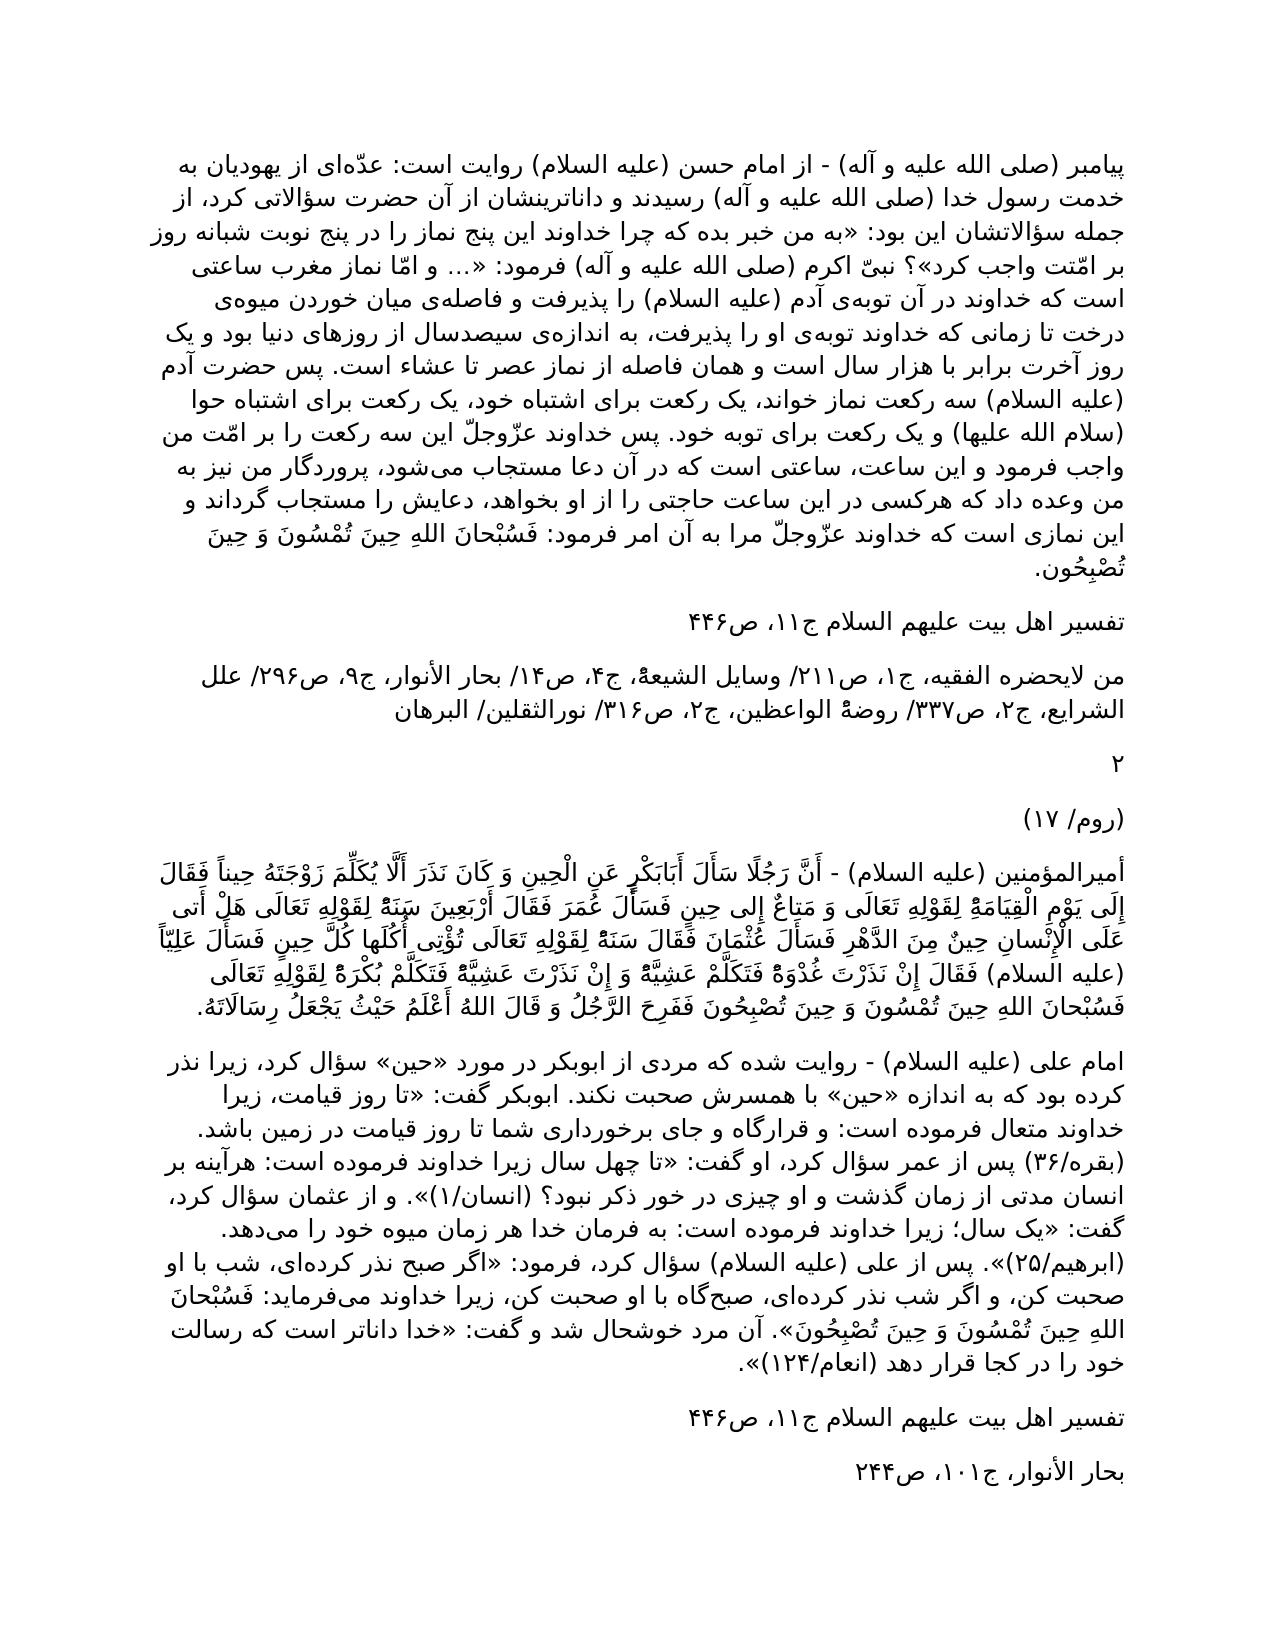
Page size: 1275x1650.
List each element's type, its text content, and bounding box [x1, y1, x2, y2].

text من لایحضره الفقیه، ج۱، ص۲۱۱/ وسایل الشیعهًْ، ج۴، ص۱۴/ بحار الأنوار، ج۹، ص۲۹۶/ علل الشرایع، ج۲، ص۳۳۷/ روضهًْ الواعظین، ج۲، ص۳۱۶/ نورالثقلین/ البرهان [150, 661, 1125, 724]
text امام علی (علیه السلام) - روایت شده که مردی از ابوبکر در مورد «حین» سؤال کرد، زیرا نذر کرده بود که به اندازه «حین» با همسرش صحبت نکند. ابوبکر گفت: «تا روز قیامت، زیرا خداوند متعال فرموده است: و قرارگاه و جای برخورداری شما تا روز قیامت در زمین باشد. (بقره/۳۶) پس از عمر سؤال کرد، او گفت: «تا چهل سال زیرا خداوند فرموده است: هرآینه بر انسان مدتی از زمان گذشت و او چیزی در خور ذکر نبود؟ (انسان/۱)». و از عثمان سؤال کرد، گفت: «یک سال؛ زیرا خداوند فرموده است: به فرمان خدا هر زمان میوه خود را می‌دهد. (ابرهیم/۲۵)». پس از علی (علیه السلام) سؤال کرد، فرمود: «اگر صبح نذر کرده‌ای، شب با او صحبت کن، و اگر شب نذر کرده‌ای، صبح‌گاه با او صحبت کن، زیرا خداوند می‌فرماید: فَسُبْحانَ اللهِ حِینَ تُمْسُونَ وَ حِینَ تُصْبِحُونَ». آن مرد خوشحال شد و گفت: «خدا داناتر است که رسالت خود را در کجا قرار دهد (انعام/۱۲۴)». [150, 1047, 1125, 1378]
text أمیرالمؤمنین (علیه السلام) - أَنَّ رَجُلًا سَأَلَ أَبَابَکْرٍ عَنِ الْحِینِ وَ کَانَ نَذَرَ أَلَّا یُکَلِّمَ زَوْجَتَهُ حِیناً فَقَالَ إِلَی یَوْمِ الْقِیَامَهًِْ لِقَوْلِهِ تَعَالَی وَ مَتاعٌ إِلی حِینٍ فَسَأَلَ عُمَرَ فَقَالَ أَرْبَعِینَ سَنَهًًْ لِقَوْلِهِ تَعَالَی هَلْ أَتی عَلَی الْإِنْسانِ حِینٌ مِنَ الدَّهْرِ فَسَأَلَ عُثْمَانَ فَقَالَ سَنَهًًْ لِقَوْلِهِ تَعَالَی تُؤْتِی أُکُلَها کُلَّ حِینٍ فَسَأَلَ عَلِیّاً (علیه السلام) فَقَالَ إِنْ نَذَرْتَ غُدْوَهًًْ فَتَکَلَّمْ عَشِیَّهًًْ وَ إِنْ نَذَرْتَ عَشِیَّهًًْ فَتَکَلَّمْ بُکْرَهًًْ لِقَوْلِهِ تَعَالَی فَسُبْحانَ اللهِ حِینَ تُمْسُونَ وَ حِینَ تُصْبِحُونَ فَفَرِحَ الرَّجُلُ وَ قَالَ اللهُ أَعْلَمُ حَیْثُ یَجْعَلُ رِسَالَاتَهُ. [150, 858, 1125, 1021]
text تفسیر اهل بیت علیهم السلام ج۱۱، ص۴۴۶ [150, 1403, 1125, 1432]
text بحار الأنوار، ج۱۰۱، ص۲۴۴ [150, 1457, 1125, 1486]
text (روم/ ۱۷) [150, 804, 1125, 833]
text پیامبر (صلی الله علیه و آله) - از امام حسن (علیه السلام) روایت است: عدّه‌ای از یهودیان به خدمت رسول خدا (صلی الله علیه و آله) رسیدند و داناترینشان از آن حضرت سؤالاتی کرد، از جمله سؤالاتشان این بود: «به من خبر بده که چرا خداوند این پنج نماز را در پنج نوبت شبانه روز بر امّتت واجب کرد»؟ نبیّ اکرم (صلی الله علیه و آله) فرمود: «… و امّا نماز مغرب ساعتی است که خداوند در آن توبه‌ی آدم (علیه السلام) را پذیرفت و فاصله‌ی میان خوردن میوه‌ی درخت تا زمانی که خداوند توبه‌ی او را پذیرفت، به اندازه‌ی سیصدسال از روزهای دنیا بود و یک روز آخرت برابر با هزار سال است و همان فاصله از نماز عصر تا عشاء است. پس حضرت آدم (علیه السلام) سه رکعت نماز خواند، یک رکعت برای اشتباه خود، یک رکعت برای اشتباه حوا (سلام الله علیها) و یک رکعت برای توبه خود. پس خداوند عزّوجلّ این سه رکعت را بر امّت من واجب فرمود و این ساعت، ساعتی است که در آن دعا مستجاب می‌شود، پروردگار من نیز به من وعده داد که هرکسی در این ساعت حاجتی را از او بخواهد، دعایش را مستجاب گرداند و این نمازی است که خداوند عزّوجلّ مرا به آن امر فرمود: فَسُبْحانَ اللهِ حِینَ تُمْسُونَ وَ حِینَ تُصْبِحُون. [150, 150, 1125, 582]
text تفسیر اهل بیت علیهم السلام ج۱۱، ص۴۴۶ [150, 607, 1125, 636]
text ۲ [150, 749, 1125, 778]
